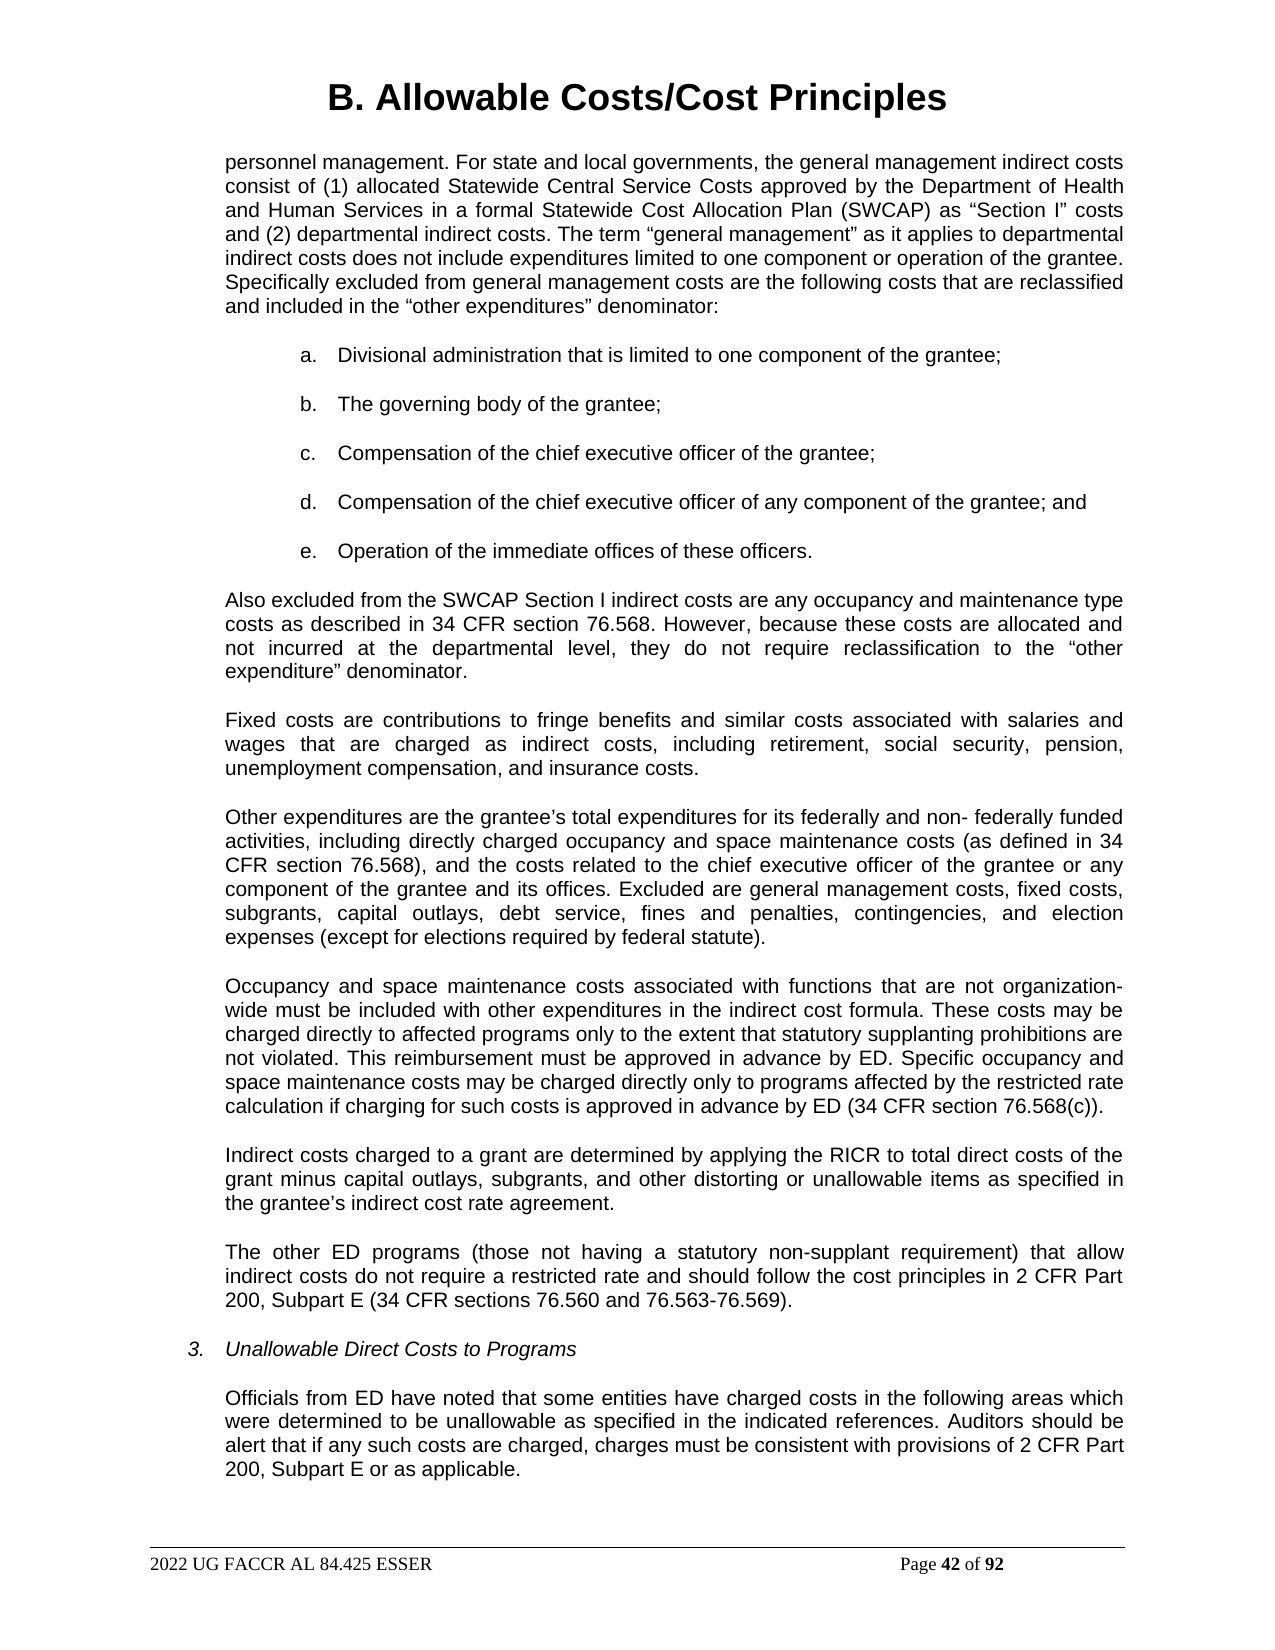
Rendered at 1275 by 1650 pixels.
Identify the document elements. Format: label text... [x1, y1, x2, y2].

list Compensation of the chief executive officer of the grantee; [300, 441, 1125, 464]
list Unallowable Direct Costs to Programs [187, 1336, 1125, 1360]
list Operation of the immediate offices of these officers. [300, 538, 1125, 562]
list The governing body of the grantee; [300, 392, 1125, 416]
list Compensation of the chief executive officer of any component of the grantee; and [300, 489, 1125, 513]
text Also excluded from the SWCAP Section I indirect costs are any occupancy and maintenance type costs as described in 34 CFR section 76.568. However, because these costs are allocated and not incurred at the departmental level, they do not require reclassification to the “other expenditure” denominator. [225, 587, 1125, 683]
text The other ED programs (those not having a statutory non-supplant requirement) that allow indirect costs do not require a restricted rate and should follow the cost principles in 2 CFR Part 200, Subpart E (34 CFR sections 76.560 and 76.563-76.569). [225, 1239, 1125, 1311]
list Divisional administration that is limited to one component of the grantee; [300, 343, 1125, 367]
text Officials from ED have noted that some entities have charged costs in the following areas which were determined to be unallowable as specified in the indicated references. Auditors should be alert that if any such costs are charged, charges must be consistent with provisions of 2 CFR Part 200, Subpart E or as applicable. [225, 1385, 1125, 1481]
text Fixed costs are contributions to fringe benefits and similar costs associated with salaries and wages that are charged as indirect costs, including retirement, social security, pension, unemployment compensation, and insurance costs. [225, 708, 1125, 780]
text Other expenditures are the grantee’s total expenditures for its federally and non- federally funded activities, including directly charged occupancy and space maintenance costs (as defined in 34 CFR section 76.568), and the costs related to the chief executive officer of the grantee or any component of the grantee and its offices. Excluded are general management costs, fixed costs, subgrants, capital outlays, debt service, fines and penalties, contingencies, and election expenses (except for elections required by federal statute). [225, 805, 1125, 949]
text Indirect costs charged to a grant are determined by applying the RICR to total direct costs of the grant minus capital outlays, subgrants, and other distorting or unallowable items as specified in the grantee’s indirect cost rate agreement. [225, 1143, 1125, 1214]
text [225, 150, 1125, 318]
text Occupancy and space maintenance costs associated with functions that are not organization-wide must be included with other expenditures in the indirect cost formula. These costs may be charged directly to affected programs only to the extent that statutory supplanting prohibitions are not violated. This reimbursement must be approved in advance by ED. Specific occupancy and space maintenance costs may be charged directly only to programs affected by the restricted rate calculation if charging for such costs is approved in advance by ED (34 CFR section 76.568(c)). [225, 974, 1125, 1118]
